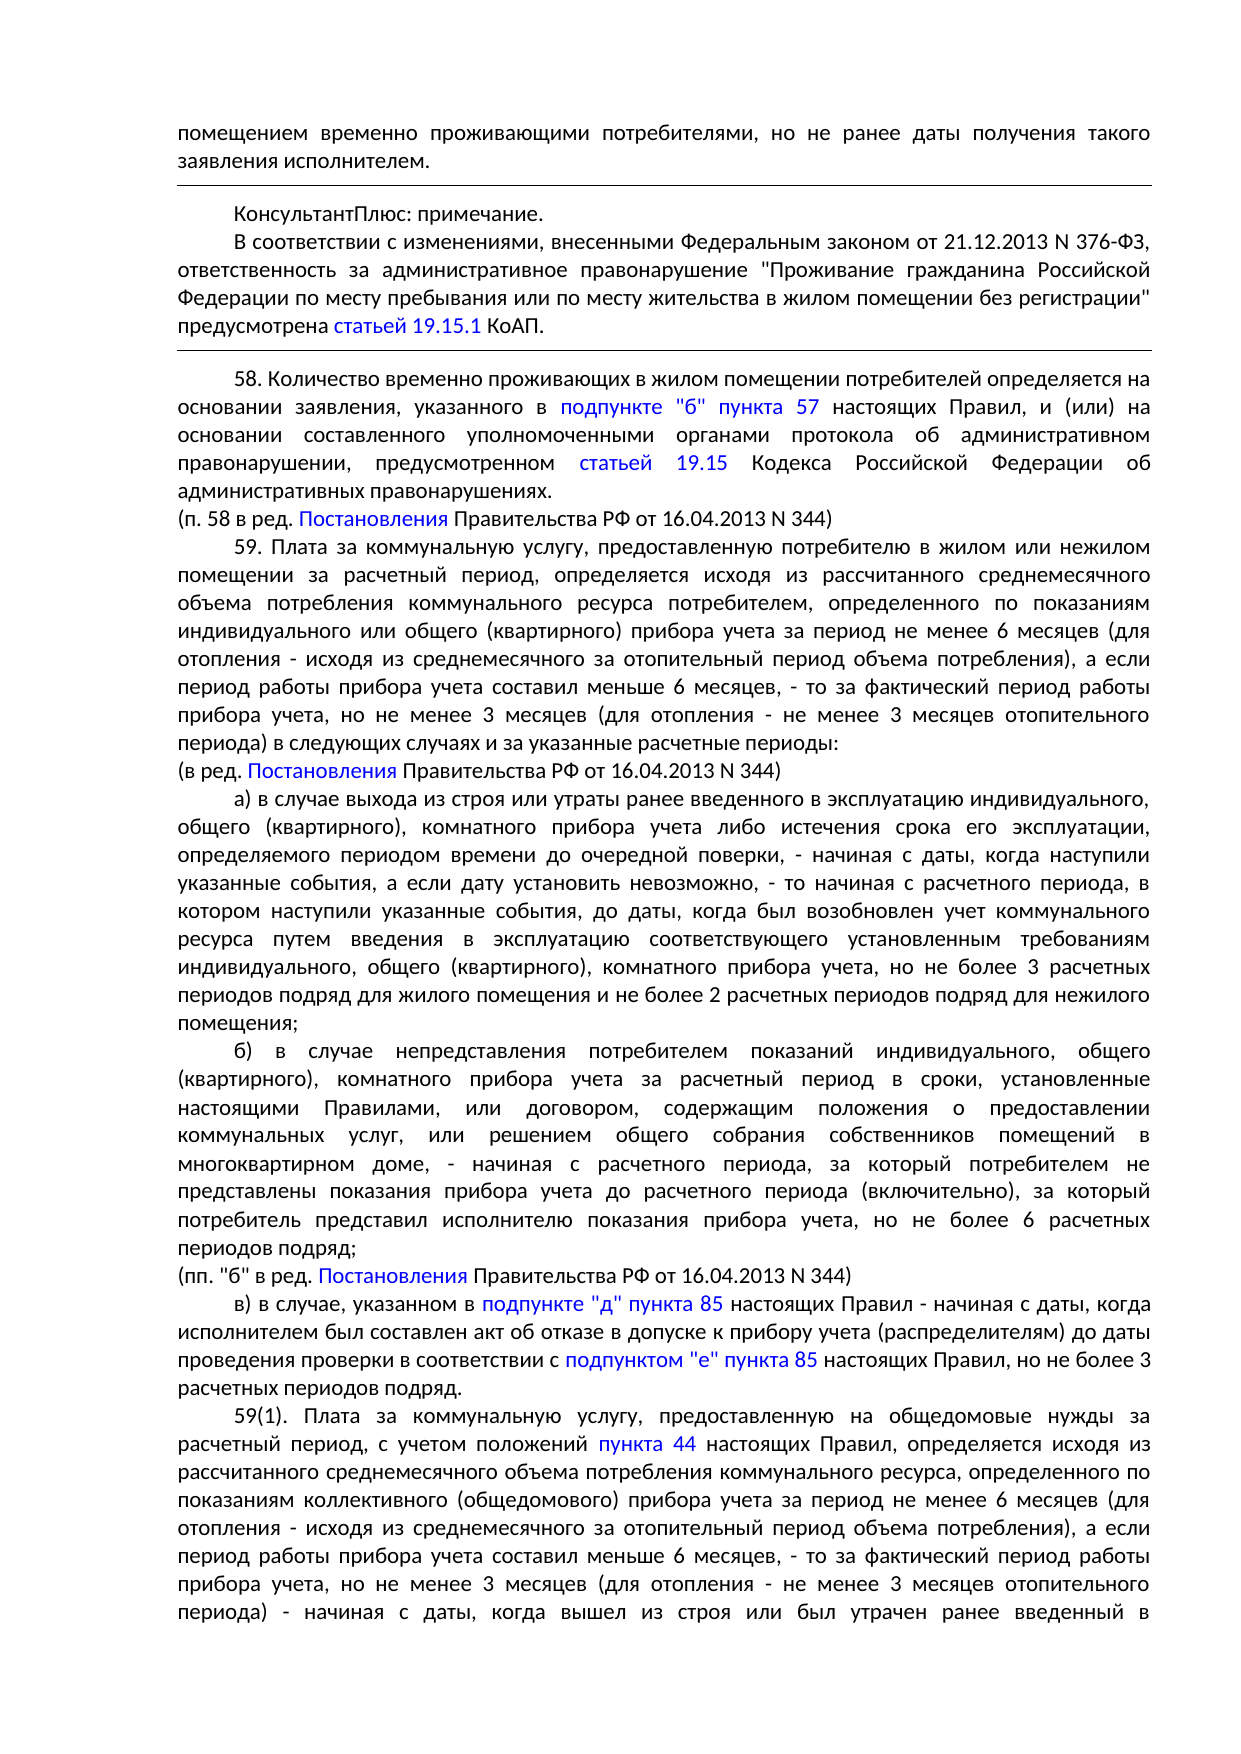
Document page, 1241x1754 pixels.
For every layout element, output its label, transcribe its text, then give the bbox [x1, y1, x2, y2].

text В соответствии с изменениями, внесенными Федеральным законом от 21.12.2013 N 376-ФЗ, ответственность за административное правонарушение "Проживание гражданина Российской Федерации по месту пребывания или по месту жительства в жилом помещении без регистрации" предусмотрена статьей 19.15.1 КоАП. [177, 227, 1152, 339]
text (в ред. Постановления Правительства РФ от 16.04.2013 N 344) [177, 756, 1152, 784]
text а) в случае выхода из строя или утраты ранее введенного в эксплуатацию индивидуального, общего (квартирного), комнатного прибора учета либо истечения срока его эксплуатации, определяемого периодом времени до очередной поверки, - начиная с даты, когда наступили указанные события, а если дату установить невозможно, - то начиная с расчетного периода, в котором наступили указанные события, до даты, когда был возобновлен учет коммунального ресурса путем введения в эксплуатацию соответствующего установленным требованиям индивидуального, общего (квартирного), комнатного прибора учета, но не более 3 расчетных периодов подряд для жилого помещения и не более 2 расчетных периодов подряд для нежилого помещения; [177, 784, 1152, 1037]
text б) в случае непредставления потребителем показаний индивидуального, общего (квартирного), комнатного прибора учета за расчетный период в сроки, установленные настоящими Правилами, или договором, содержащим положения о предоставлении коммунальных услуг, или решением общего собрания собственников помещений в многоквартирном доме, - начиная с расчетного периода, за который потребителем не представлены показания прибора учета до расчетного периода (включительно), за который потребитель представил исполнителю показания прибора учета, но не более 6 расчетных периодов подряд; [177, 1037, 1152, 1261]
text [177, 118, 1152, 174]
text (пп. "б" в ред. Постановления Правительства РФ от 16.04.2013 N 344) [177, 1261, 1152, 1289]
text (п. 58 в ред. Постановления Правительства РФ от 16.04.2013 N 344) [177, 504, 1152, 532]
text 59. Плата за коммунальную услугу, предоставленную потребителю в жилом или нежилом помещении за расчетный период, определяется исходя из рассчитанного среднемесячного объема потребления коммунального ресурса потребителем, определенного по показаниям индивидуального или общего (квартирного) прибора учета за период не менее 6 месяцев (для отопления - исходя из среднемесячного за отопительный период объема потребления), а если период работы прибора учета составил меньше 6 месяцев, - то за фактический период работы прибора учета, но не менее 3 месяцев (для отопления - не менее 3 месяцев отопительного периода) в следующих случаях и за указанные расчетные периоды: [177, 532, 1152, 756]
text в) в случае, указанном в подпункте "д" пункта 85 настоящих Правил - начиная с даты, когда исполнителем был составлен акт об отказе в допуске к прибору учета (распределителям) до даты проведения проверки в соответствии с подпунктом "е" пункта 85 настоящих Правил, но не более 3 расчетных периодов подряд. [177, 1289, 1152, 1401]
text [177, 1401, 1152, 1625]
text 58. Количество временно проживающих в жилом помещении потребителей определяется на основании заявления, указанного в подпункте "б" пункта 57 настоящих Правил, и (или) на основании составленного уполномоченными органами протокола об административном правонарушении, предусмотренном статьей 19.15 Кодекса Российской Федерации об административных правонарушениях. [177, 364, 1152, 504]
text КонсультантПлюс: примечание. [177, 199, 1152, 227]
